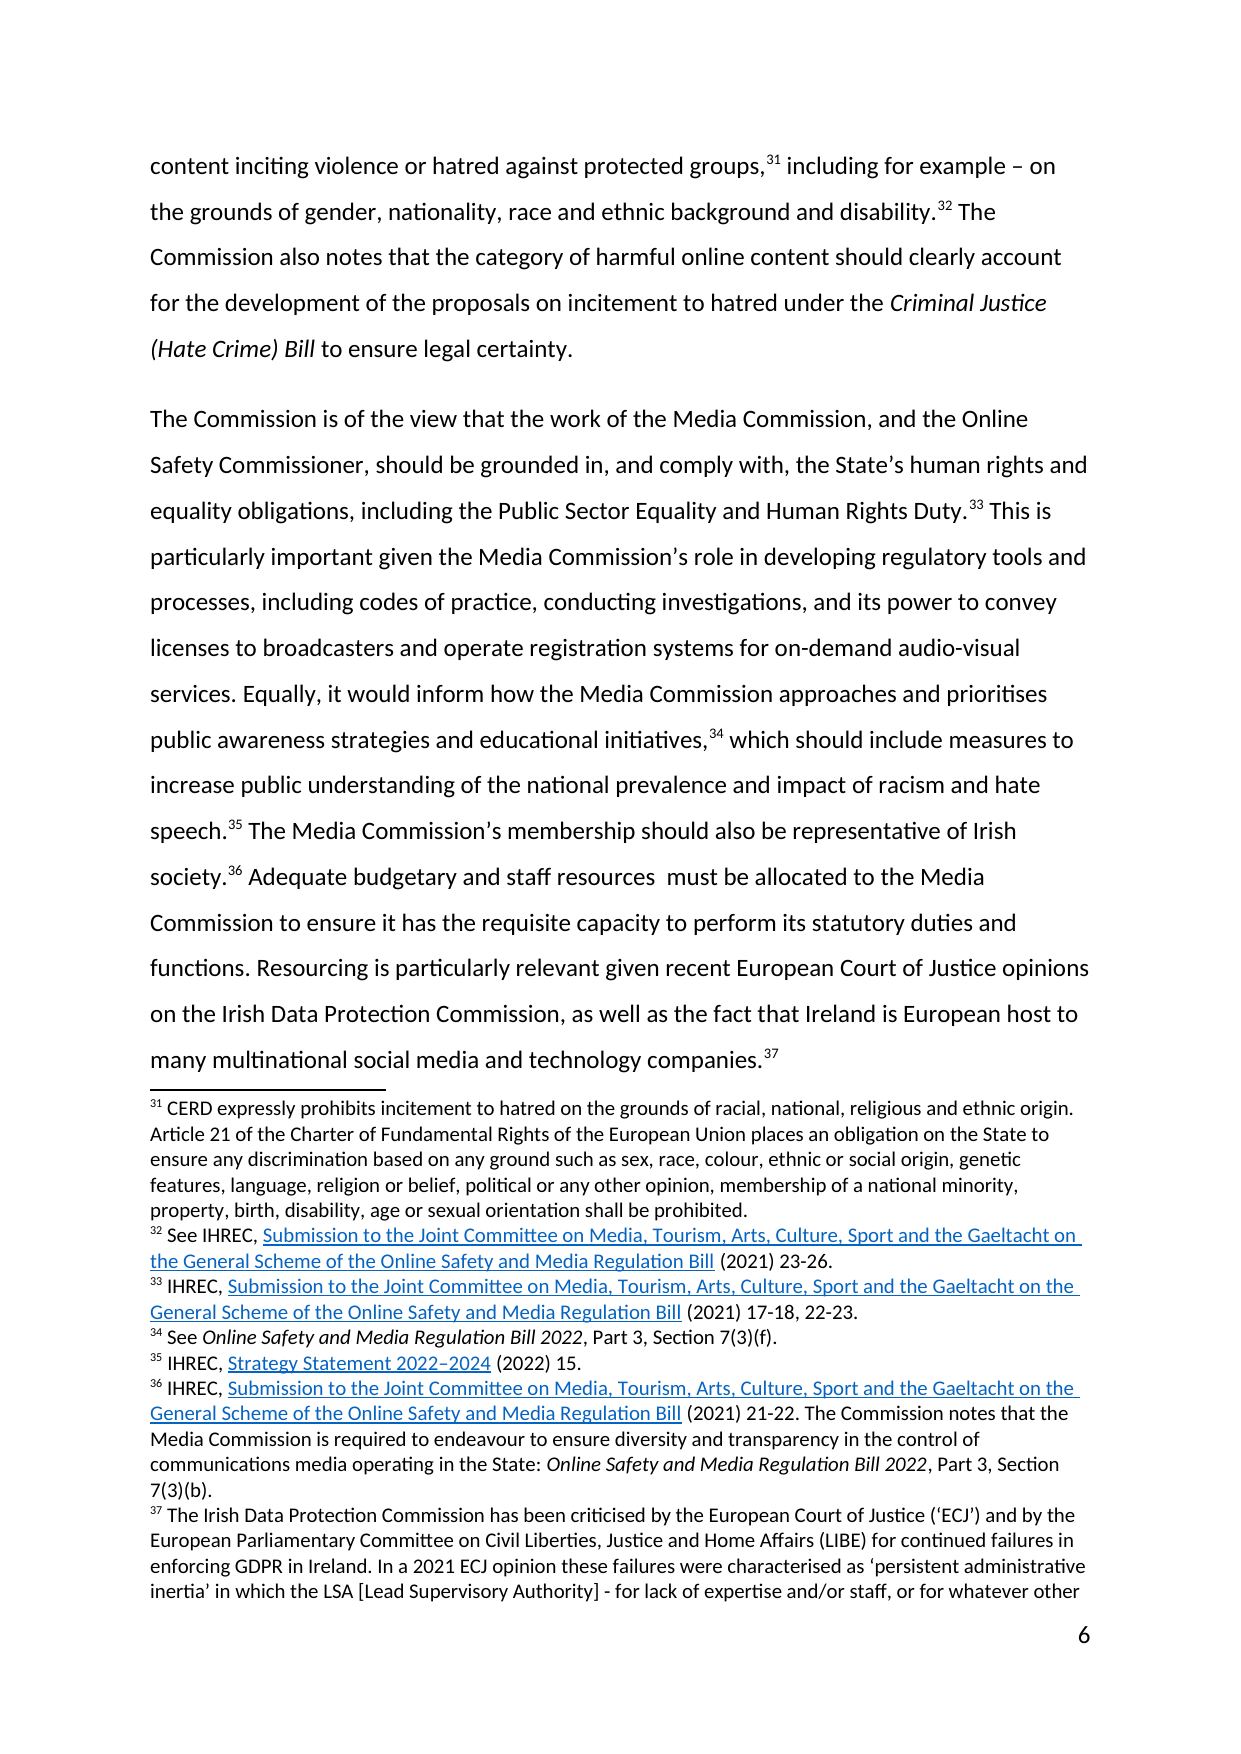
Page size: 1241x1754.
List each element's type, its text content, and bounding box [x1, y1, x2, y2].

text The Commission is of the view that the work of the Media Commission, and the Online Safety Commissioner, should be grounded in, and comply with, the State’s human rights and equality obligations, including the Public Sector Equality and Human Rights Duty. This is particularly important given the Media Commission’s role in developing regulatory tools and processes, including codes of practice, conducting investigations, and its power to convey licenses to broadcasters and operate registration systems for on-demand audio-visual services. Equally, it would inform how the Media Commission approaches and prioritises public awareness strategies and educational initiatives, which should include measures to increase public understanding of the national prevalence and impact of racism and hate speech. The Media Commission’s membership should also be representative of Irish society. Adequate budgetary and staff resources must be allocated to the Media Commission to ensure it has the requisite capacity to perform its statutory duties and functions. Resourcing is particularly relevant given recent European Court of Justice opinions on the Irish Data Protection Commission, as well as the fact that Ireland is European host to many multinational social media and technology companies. [150, 404, 1090, 1074]
text The Commission has made several recommendations to the Irish parliament’s pre-legislative scrutiny of the Online Safety and Media Regulation Bill, including that the definition of harmful online content, as outlined in the Bill, specifically refer to online hate speech and content inciting violence or hatred against protected groups, including for example – on the grounds of gender, nationality, race and ethnic background and disability. The Commission also notes that the category of harmful online content should clearly account for the development of the proposals on incitement to hatred under the Criminal Justice (Hate Crime) Bill to ensure legal certainty. [150, 150, 1090, 363]
